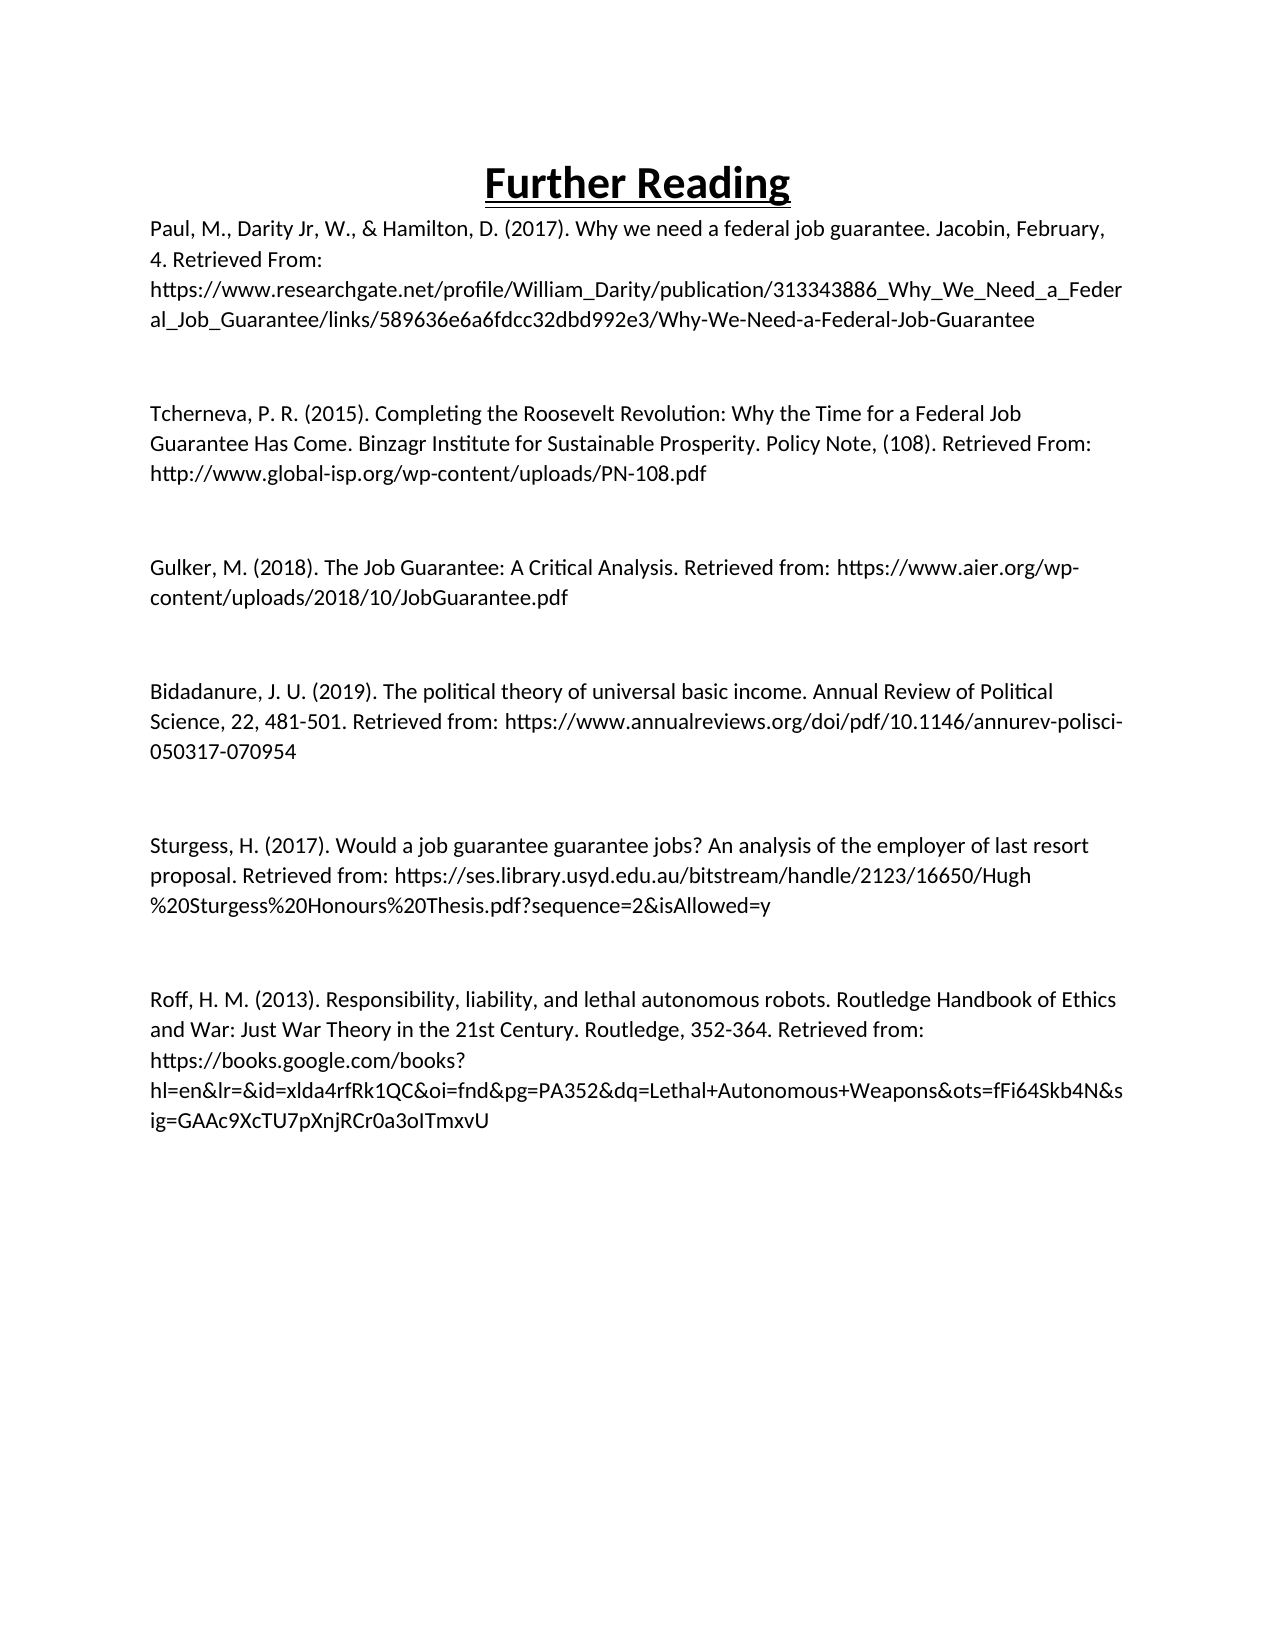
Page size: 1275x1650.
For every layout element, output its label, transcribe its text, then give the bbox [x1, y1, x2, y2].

text Roff, H. M. (2013). Responsibility, liability, and lethal autonomous robots. Routledge Handbook of Ethics and War: Just War Theory in the 21st Century. Routledge, 352-364. Retrieved from: https://books.google.com/books?hl=en&lr=&id=xlda4rfRk1QC&oi=fnd&pg=PA352&dq=Lethal+Autonomous+Weapons&ots=fFi64Skb4N&sig=GAAc9XcTU7pXnjRCr0a3oITmxvU [150, 985, 1125, 1134]
text Gulker, M. (2018). The Job Guarantee: A Critical Analysis. Retrieved from: https://www.aier.org/wp-content/uploads/2018/10/JobGuarantee.pdf [150, 553, 1125, 611]
text Bidadanure, J. U. (2019). The political theory of universal basic income. Annual Review of Political Science, 22, 481-501. Retrieved from: https://www.annualreviews.org/doi/pdf/10.1146/annurev-polisci-050317-070954 [150, 677, 1125, 765]
text Sturgess, H. (2017). Would a job guarantee guarantee jobs? An analysis of the employer of last resort proposal. Retrieved from: https://ses.library.usyd.edu.au/bitstream/handle/2123/16650/Hugh%20Sturgess%20Honours%20Thesis.pdf?sequence=2&isAllowed=y [150, 831, 1125, 919]
text Tcherneva, P. R. (2015). Completing the Roosevelt Revolution: Why the Time for a Federal Job Guarantee Has Come. Binzagr Institute for Sustainable Prosperity. Policy Note, (108). Retrieved From: http://www.global-isp.org/wp-content/uploads/PN-108.pdf [150, 399, 1125, 487]
subtitle Further Reading [150, 154, 1125, 210]
text Paul, M., Darity Jr, W., & Hamilton, D. (2017). Why we need a federal job guarantee. Jacobin, February, 4. Retrieved From: https://www.researchgate.net/profile/William_Darity/publication/313343886_Why_We_Need_a_Federal_Job_Guarantee/links/589636e6a6fdcc32dbd992e3/Why-We-Need-a-Federal-Job-Guarantee [150, 214, 1125, 333]
